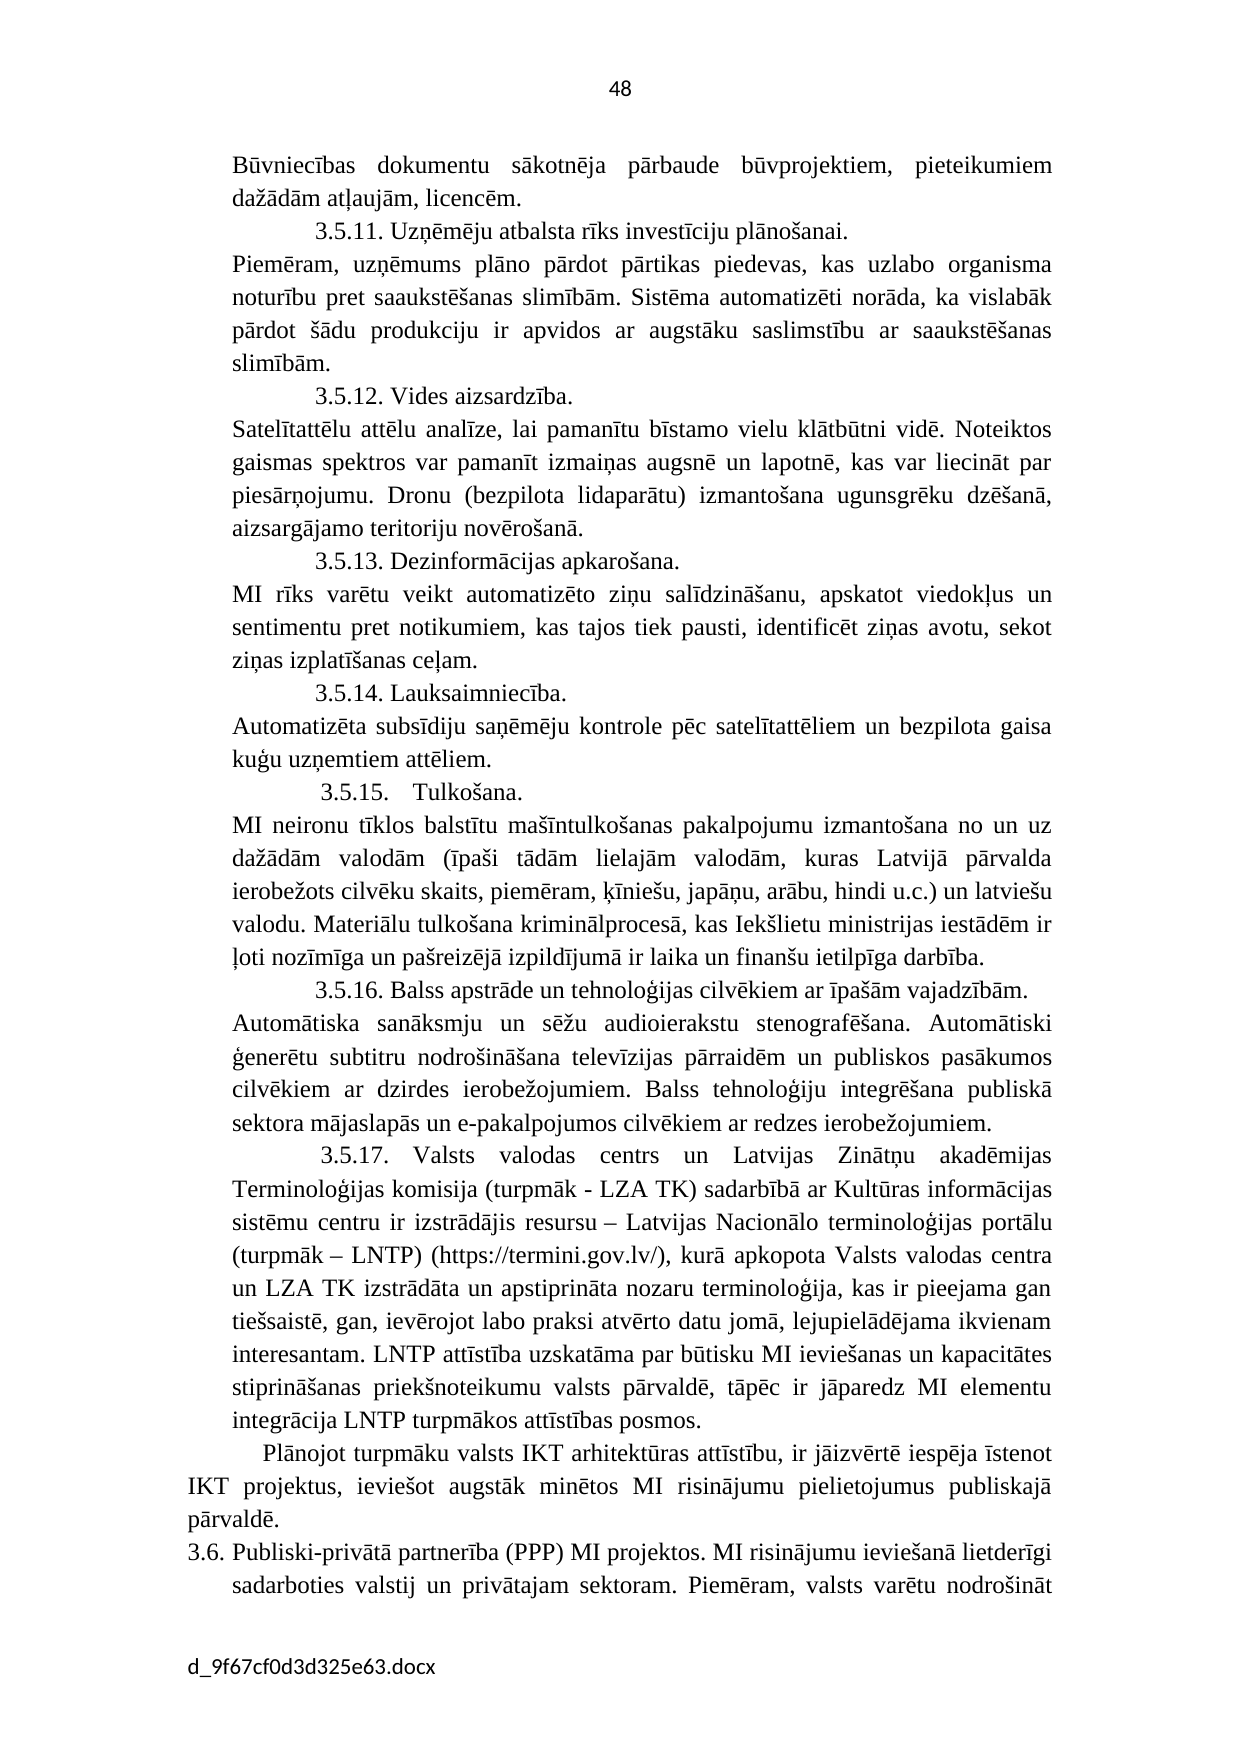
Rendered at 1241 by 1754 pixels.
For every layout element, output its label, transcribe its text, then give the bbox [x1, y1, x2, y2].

list MI rīks varētu veikt automatizēto ziņu salīdzināšanu, apskatot viedokļus un sentimentu pret notikumiem, kas tajos tiek pausti, identificēt ziņas avotu, sekot ziņas izplatīšanas ceļam. [232, 579, 1053, 674]
list Lauksaimniecība. [315, 678, 1053, 707]
list Vides aizsardzība. [315, 381, 1053, 410]
text Automātiska sanāksmju un sēžu audioierakstu stenografēšana. Automātiski ģenerētu subtitru nodrošināšana televīzijas pārraidēm un publiskos pasākumos cilvēkiem ar dzirdes ierobežojumiem. Balss tehnoloģiju integrēšana publiskā sektora mājaslapās un e-pakalpojumos cilvēkiem ar redzes ierobežojumiem. [232, 1008, 1053, 1136]
list Balss apstrāde un tehnoloģijas cilvēkiem ar īpašām vajadzībām. [315, 976, 1053, 1004]
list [187, 1537, 1053, 1599]
text MI neironu tīklos balstītu mašīntulkošanas pakalpojumu izmantošana no un uz dažādām valodām (īpaši tādām lielajām valodām, kuras Latvijā pārvalda ierobežots cilvēku skaits, piemēram, ķīniešu, japāņu, arābu, hindi u.c.) un latviešu valodu. Materiālu tulkošana kriminālprocesā, kas Iekšlietu ministrijas iestādēm ir ļoti nozīmīga un pašreizējā izpildījumā ir laika un finanšu ietilpīga darbība. [232, 810, 1053, 971]
list Tulkošana. [232, 777, 1053, 806]
list Piemēram, uzņēmums plāno pārdot pārtikas piedevas, kas uzlabo organisma noturību pret saaukstēšanas slimībām. Sistēma automatizēti norāda, ka vislabāk pārdot šādu produkciju ir apvidos ar augstāku saslimstību ar saaukstēšanas slimībām. [232, 249, 1053, 377]
list Satelītattēlu attēlu analīze, lai pamanītu bīstamo vielu klātbūtni vidē. Noteiktos gaismas spektros var pamanīt izmaiņas augsnē un lapotnē, kas var liecināt par piesārņojumu. Dronu (bezpilota lidaparātu) izmantošana ugunsgrēku dzēšanā, aizsargājamo teritoriju novērošanā. [232, 414, 1053, 542]
list Valsts valodas centrs un Latvijas Zinātņu akadēmijas Terminoloģijas komisija (turpmāk - LZA TK) sadarbībā ar Kultūras informācijas sistēmu centru ir izstrādājis resursu – Latvijas Nacionālo terminoloģijas portālu (turpmāk – LNTP) (https://termini.gov.lv/), kurā apkopota Valsts valodas centra un LZA TK izstrādāta un apstiprināta nozaru terminoloģija, kas ir pieejama gan tiešsaistē, gan, ievērojot labo praksi atvērto datu jomā, lejupielādējama ikvienam interesantam. LNTP attīstība uzskatāma par būtisku MI ieviešanas un kapacitātes stiprināšanas priekšnoteikumu valsts pārvaldē, tāpēc ir jāparedz MI elementu integrācija LNTP turpmākos attīstības posmos. [232, 1141, 1053, 1433]
list Uzņēmēju atbalsta rīks investīciju plānošanai. [315, 216, 1053, 245]
list Plānojot turpmāku valsts IKT arhitektūras attīstību, ir jāizvērtē iespēja īstenot IKT projektus, ieviešot augstāk minētos MI risinājumu pielietojumus publiskajā pārvaldē. [187, 1438, 1053, 1533]
list Dezinformācijas apkarošana. [315, 546, 1053, 575]
list Būvniecības dokumentu sākotnēja pārbaude būvprojektiem, pieteikumiem dažādām atļaujām, licencēm. [232, 150, 1053, 212]
list Automatizēta subsīdiju saņēmēju kontrole pēc satelītattēliem un bezpilota gaisa kuģu uzņemtiem attēliem. [232, 711, 1053, 773]
